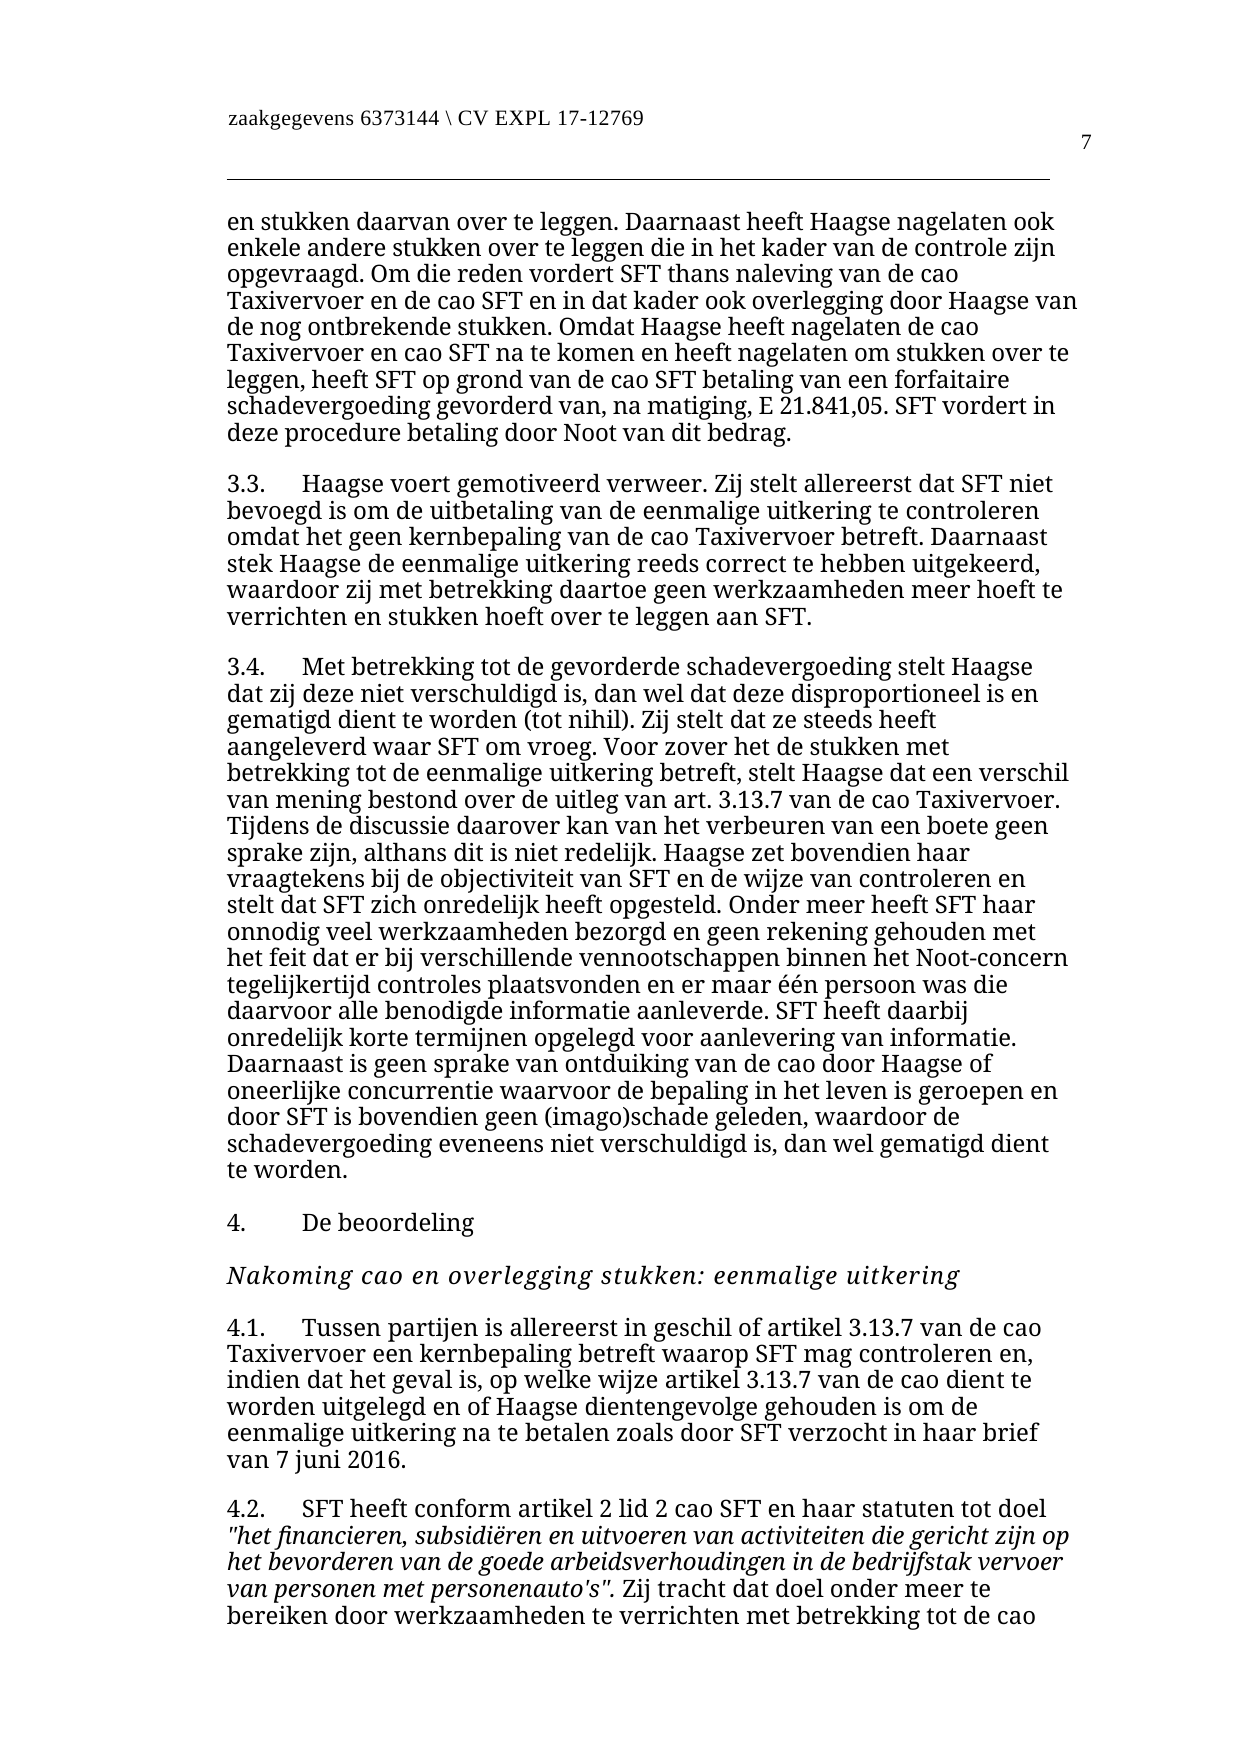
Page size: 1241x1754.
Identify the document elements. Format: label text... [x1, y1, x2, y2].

text Nakoming cao en overlegging stukken: eenmalige uitkering [227, 1263, 1089, 1289]
text 4.1. Tussen partijen is allereerst in geschil of artikel 3.13.7 van de cao Taxivervoer een kernbepaling betreft waarop SFT mag controleren en, indien dat het geval is, op welke wijze artikel 3.13.7 van de cao dient te worden uitgelegd en of Haagse dientengevolge gehouden is om de eenmalige uitkering na te betalen zoals door SFT verzocht in haar brief van 7 juni 2016. [227, 1315, 1082, 1474]
text 3.4. Met betrekking tot de gevorderde schadevergoeding stelt Haagse dat zij deze niet verschuldigd is, dan wel dat deze disproportioneel is en gematigd dient te worden (tot nihil). Zij stelt dat ze steeds heeft aangeleverd waar SFT om vroeg. Voor zover het de stukken met betrekking tot de eenmalige uitkering betreft, stelt Haagse dat een verschil van mening bestond over de uitleg van art. 3.13.7 van de cao Taxivervoer. Tijdens de discussie daarover kan van het verbeuren van een boete geen sprake zijn, althans dit is niet redelijk. Haagse zet bovendien haar vraagtekens bij de objectiviteit van SFT en de wijze van controleren en stelt dat SFT zich onredelijk heeft opgesteld. Onder meer heeft SFT haar onnodig veel werkzaamheden bezorgd en geen rekening gehouden met het feit dat er bij verschillende vennootschappen binnen het Noot-concern tegelijkertijd controles plaatsvonden en er maar één persoon was die daarvoor alle benodigde informatie aanleverde. SFT heeft daarbij onredelijk korte termijnen opgelegd voor aanlevering van informatie. Daarnaast is geen sprake van ontduiking van de cao door Haagse of oneerlijke concurrentie waarvoor de bepaling in het leven is geroepen en door SFT is bovendien geen (imago)schade geleden, waardoor de schadevergoeding eveneens niet verschuldigd is, dan wel gematigd dient te worden. [227, 654, 1074, 1184]
text 4. De beoordeling [227, 1211, 1089, 1237]
text 3.3. Haagse voert gemotiveerd verweer. Zij stelt allereerst dat SFT niet bevoegd is om de uitbetaling van de eenmalige uitkering te controleren omdat het geen kernbepaling van de cao Taxivervoer betreft. Daarnaast stek Haagse de eenmalige uitkering reeds correct te hebben uitgekeerd, waardoor zij met betrekking daartoe geen werkzaamheden meer hoeft te verrichten en stukken hoeft over te leggen aan SFT. [227, 472, 1074, 630]
text en stukken daarvan over te leggen. Daarnaast heeft Haagse nagelaten ook enkele andere stukken over te leggen die in het kader van de controle zijn opgevraagd. Om die reden vordert SFT thans naleving van de cao Taxivervoer en de cao SFT en in dat kader ook overlegging door Haagse van de nog ontbrekende stukken. Omdat Haagse heeft nagelaten de cao Taxivervoer en cao SFT na te komen en heeft nagelaten om stukken over te leggen, heeft SFT op grond van de cao SFT betaling van een forfaitaire schadevergoeding gevorderd van, na matiging, E 21.841,05. SFT vordert in deze procedure betaling door Noot van dit bedrag. [227, 209, 1082, 446]
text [227, 1496, 1082, 1629]
